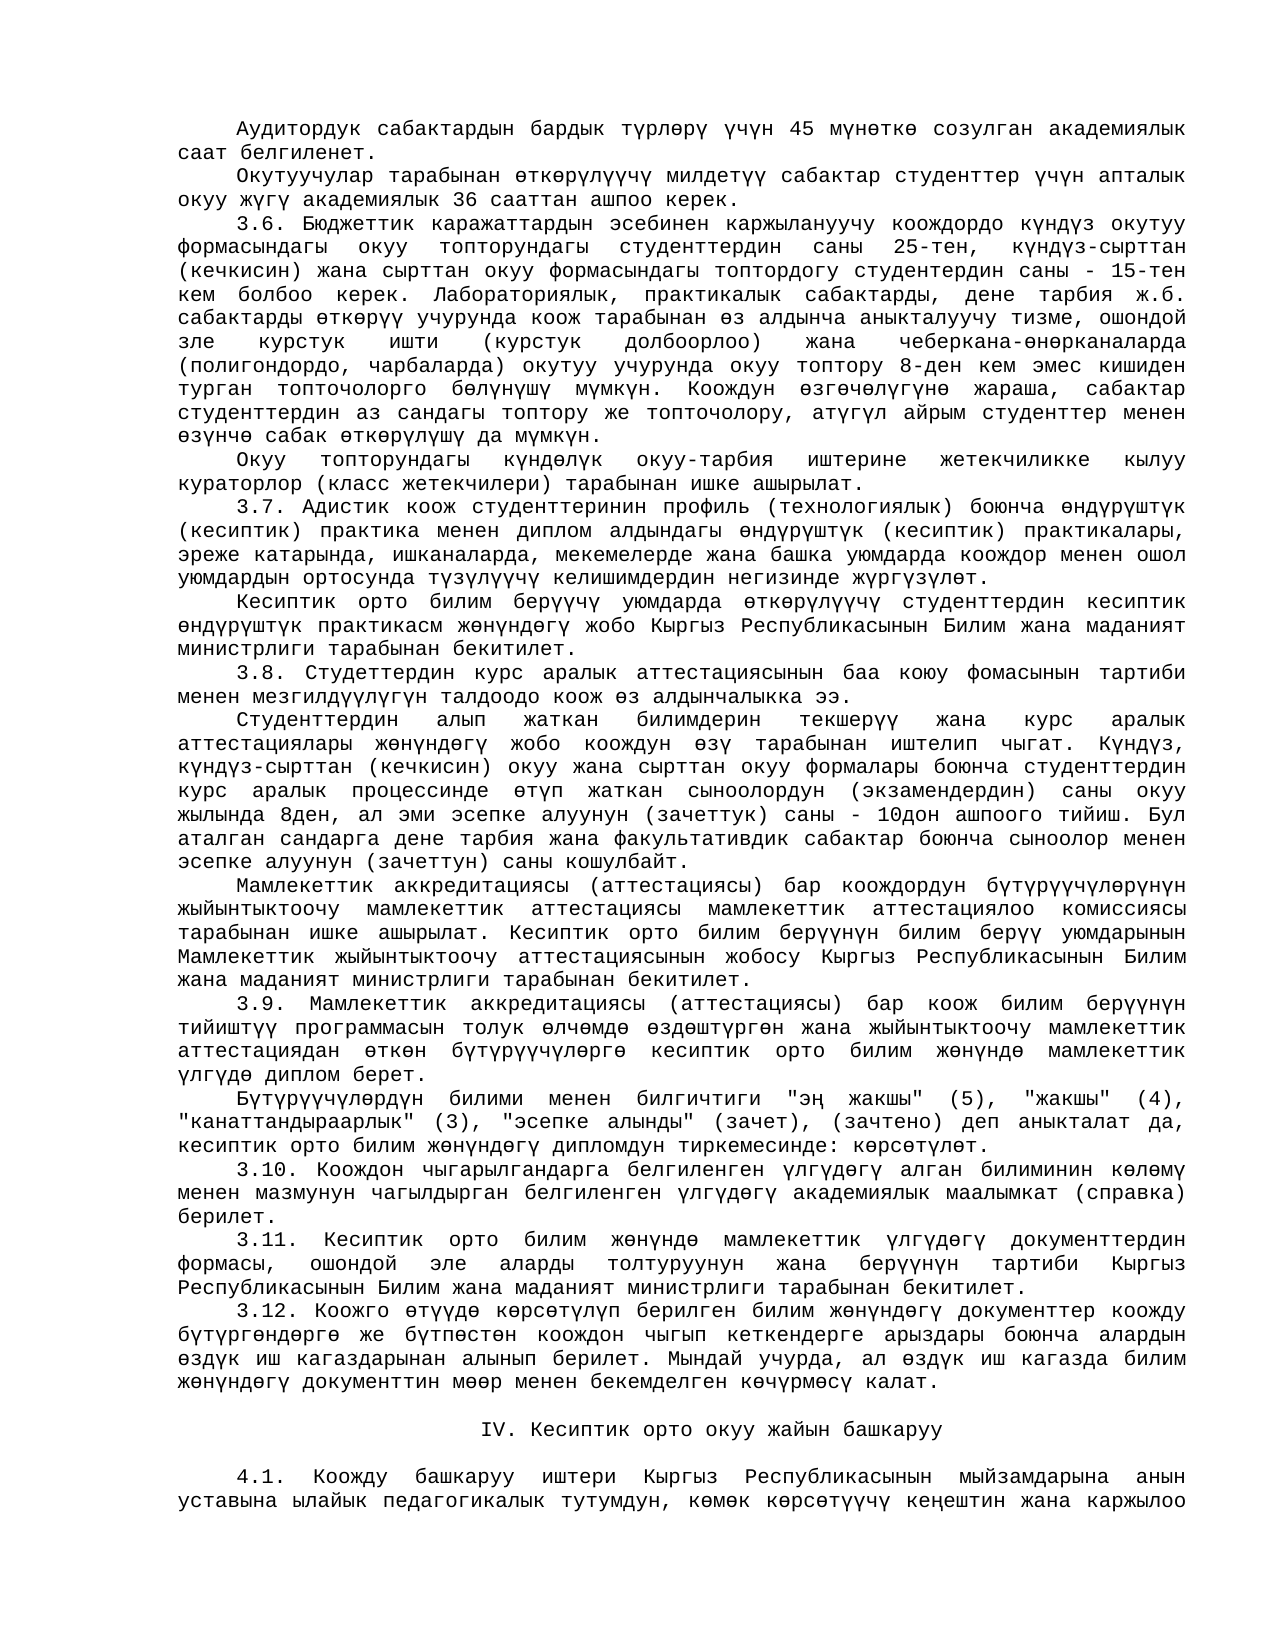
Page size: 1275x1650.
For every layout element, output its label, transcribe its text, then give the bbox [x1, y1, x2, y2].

text Окутуучулар тарабынан өткөрүлүүчү милдетүү сабактар студенттер үчүн апталык окуу жүгү академиялык 36 сааттан ашпоо керек. [177, 165, 1186, 213]
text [177, 1466, 1186, 1513]
text Окуу топторундагы күндөлүк окуу-тарбия иштерине жетекчиликке кылуу кураторлор (класс жетекчилери) тарабынан ишке ашырылат. [177, 449, 1186, 496]
text 3.8. Студеттердин курс аралык аттестациясынын баа коюу фомасынын тартиби менен мезгилдүүлүгүн талдоодо коож өз алдынчалыкка ээ. [177, 662, 1186, 709]
text 3.11. Кесиптик орто билим жөнүндө мамлекеттик үлгүдөгү документтердин формасы, ошондой эле аларды толтуруунун жана берүүнүн тартиби Кыргыз Республикасынын Билим жана маданият министрлиги тарабынан бекитилет. [177, 1229, 1186, 1300]
text Кесиптик орто билим берүүчү уюмдарда өткөрүлүүчү студенттердин кесиптик өндүрүштүк практикасм жөнүндөгү жобо Кыргыз Республикасынын Билим жана маданият министрлиги тарабынан бекитилет. [177, 591, 1186, 662]
text Студенттердин алып жаткан билимдерин текшерүү жана курс аралык аттестациялары жөнүндөгү жобо коождун өзү тарабынан иштелип чыгат. Күндүз, күндүз-сырттан (кечкисин) окуу жана сырттан окуу формалары боюнча студенттердин курс аралык процессинде өтүп жаткан сыноолордун (экзамендердин) саны окуу жылында 8ден, ал эми эсепке алуунун (зачеттук) саны - 10дон ашпоого тийиш. Бул аталган сандарга дене тарбия жана факультативдик сабактар боюнча сыноолор менен эсепке алуунун (зачеттун) саны кошулбайт. [177, 709, 1186, 875]
text 3.12. Коожго өтүүдө көрсөтүлүп берилген билим жөнүндөгү документтер коожду бүтүргөндөргө же бүтпөстөн коождон чыгып кеткендерге арыздары боюнча алардын өздүк иш кагаздарынан алынып берилет. Мындай учурда, ал өздүк иш кагазда билим жөнүндөгү документтин мөөр менен бекемделген көчүрмөсү калат. [177, 1300, 1186, 1395]
text Бүтүрүүчүлөрдүн билими менен билгичтиги "эң жакшы" (5), "жакшы" (4), "канаттандыраарлык" (3), "эсепке алынды" (зачет), (зачтено) деп аныкталат да, кесиптик орто билим жөнүндөгү дипломдун тиркемесинде: көрсөтүлөт. [177, 1088, 1186, 1158]
text 3.7. Адистик коож студенттеринин профиль (технологиялык) боюнча өндүрүштүк (кесиптик) практика менен диплом алдындагы өндүрүштүк (кесиптик) практикалары, эреже катарында, ишканаларда, мекемелерде жана башка уюмдарда коождор менен ошол уюмдардын ортосунда түзүлүүчү келишимдердин негизинде жүргүзүлөт. [177, 496, 1186, 591]
text 3.9. Мамлекеттик аккредитациясы (аттестациясы) бар коож билим берүүнүн тийиштүү программасын толук өлчөмдө өздөштүргөн жана жыйынтыктоочу мамлекеттик аттестациядан өткөн бүтүрүүчүлөргө кесиптик орто билим жөнүндө мамлекеттик үлгүдө диплом берет. [177, 993, 1186, 1088]
text 3.10. Коождон чыгарылгандарга белгиленген үлгүдөгү алган билиминин көлөмү менен мазмунун чагылдырган белгиленген үлгүдөгү академиялык маалымкат (справка) берилет. [177, 1158, 1186, 1229]
text Аудитордук сабактардын бардык түрлөрү үчүн 45 мүнөткө созулган академиялык саат белгиленет. [177, 118, 1186, 165]
text Мамлекеттик аккредитациясы (аттестациясы) бар коождордун бүтүрүүчүлөрүнүн жыйынтыктоочу мамлекеттик аттестациясы мамлекеттик аттестациялоо комиссиясы тарабынан ишке ашырылат. Кесиптик орто билим берүүнүн билим берүү уюмдарынын Мамлекеттик жыйынтыктоочу аттестациясынын жобосу Кыргыз Республикасынын Билим жана маданият министрлиги тарабынан бекитилет. [177, 875, 1186, 993]
text 3.6. Бюджеттик каражаттардын эсебинен каржылануучу коождордо күндүз окутуу формасындагы окуу топторундагы студенттердин саны 25-тен, күндүз-сырттан (кечкисин) жана сырттан окуу формасындагы топтордогу студентердин саны - 15-тен кем болбоо керек. Лабораториялык, практикалык сабактарды, дене тарбия ж.б. сабактарды өткөрүү учурунда коож тарабынан өз алдынча аныкталуучу тизме, ошондой зле курстук ишти (курстук долбоорлоо) жана чеберкана-өнөрканаларда (полигондордо, чарбаларда) окутуу учурунда окуу топтору 8-ден кем эмес кишиден турган топточолорго бөлүнүшү мүмкүн. Коождун өзгөчөлүгүнө жараша, сабактар студенттердин аз сандагы топтору же топточолору, атүгүл айрым студенттер менен өзүнчө сабак өткөрүлүшү да мүмкүн. [177, 213, 1186, 449]
text IV. Кесиптик орто окуу жайын башкаруу [177, 1419, 1186, 1442]
